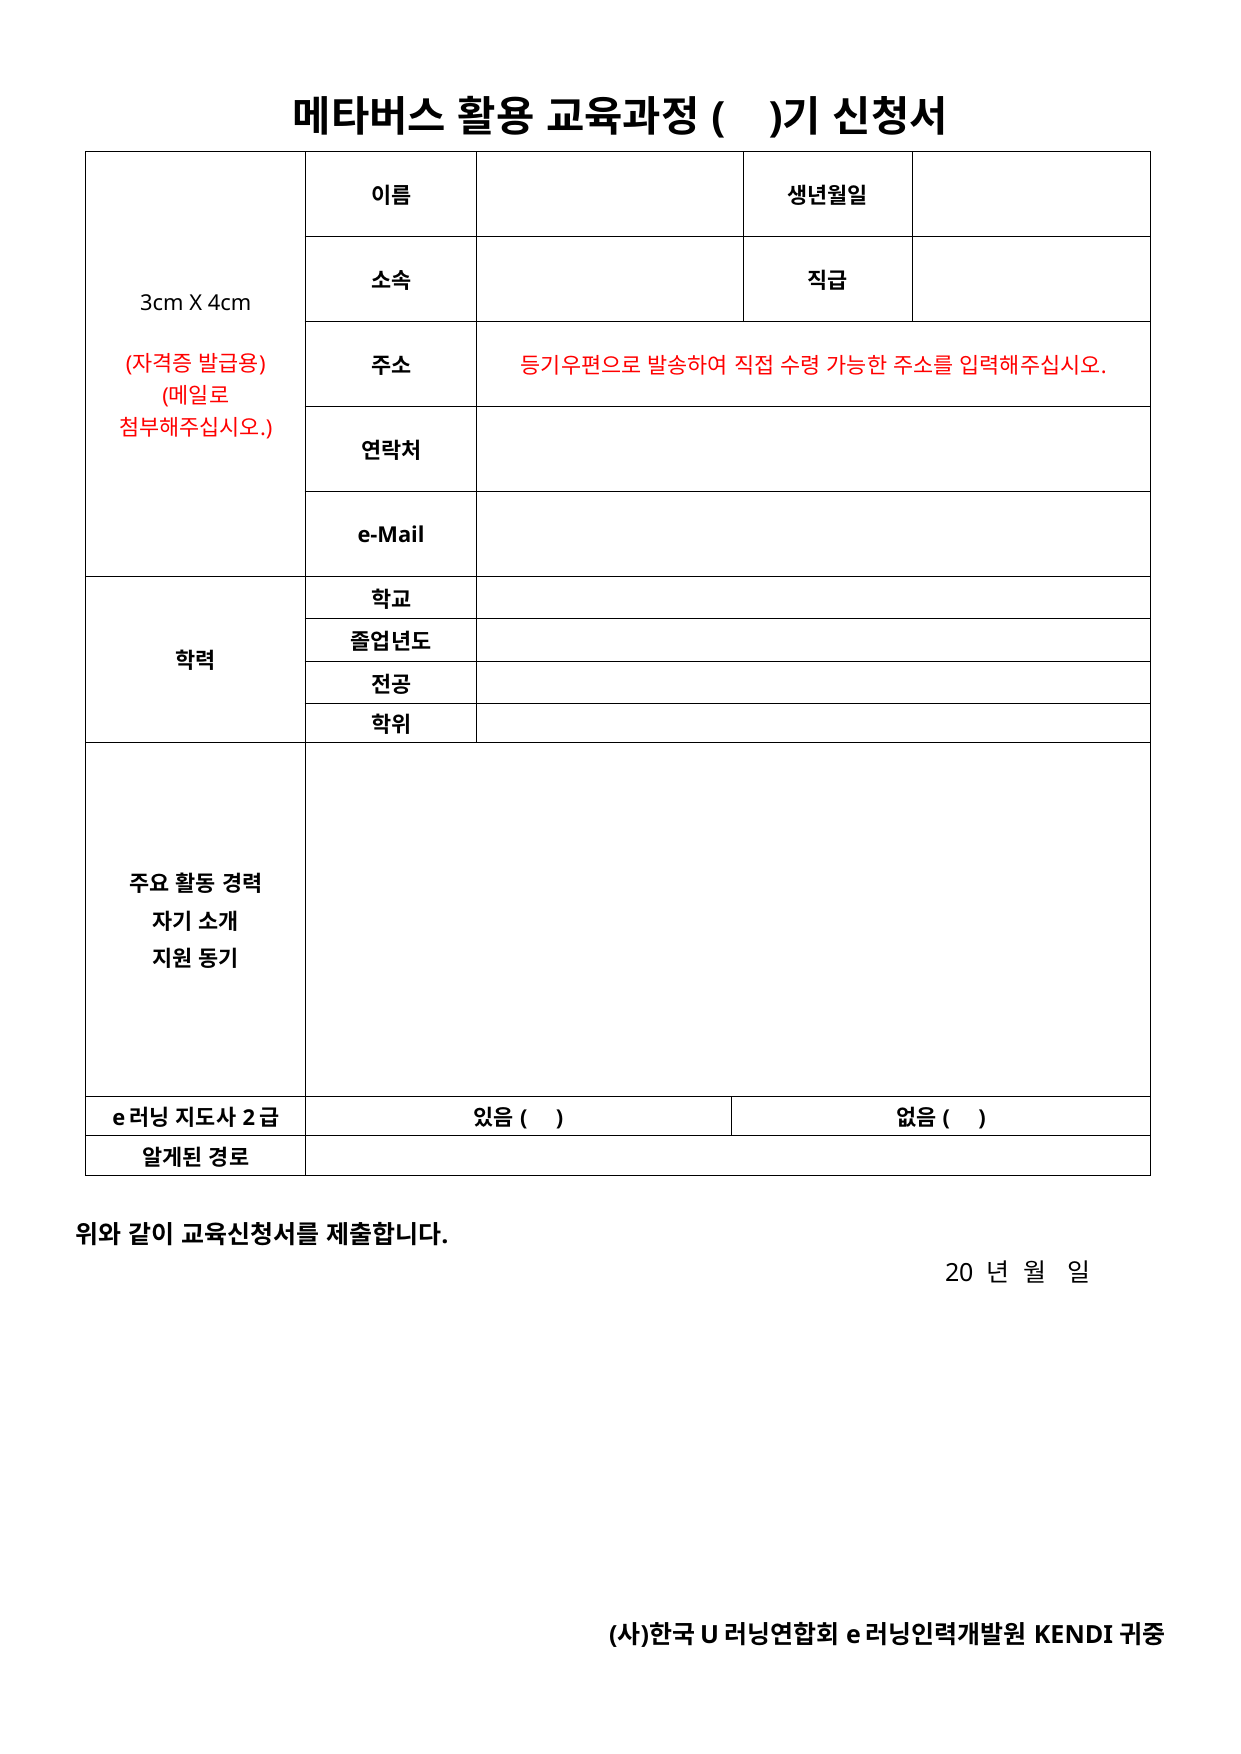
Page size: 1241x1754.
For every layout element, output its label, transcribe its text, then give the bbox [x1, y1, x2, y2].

table_cell 등기우편으로 발송하여 직접 수령 가능한 주소를 입력해주십시오. [477, 322, 1150, 406]
table_cell [477, 619, 1150, 661]
table_cell 있음 ( ) [306, 1097, 731, 1135]
table_cell 학교 [306, 577, 476, 618]
text 위와 같이 교육신청서를 제출합니다. [75, 1214, 1165, 1251]
table_header [477, 152, 743, 236]
table_cell [477, 492, 1150, 576]
table_cell 알게된 경로 [86, 1136, 305, 1175]
table_cell e-Mail [306, 492, 476, 576]
table_cell 학위 [306, 704, 476, 742]
text 메타버스 활용 교육과정 ( )기 신청서 [75, 76, 1165, 151]
table_cell 없음 ( ) [732, 1097, 1150, 1135]
table_cell 소속 [306, 237, 476, 321]
table_cell [477, 662, 1150, 703]
table_header 이름 [306, 152, 476, 236]
table_cell 주요 활동 경력 자기 소개 지원 동기 [86, 743, 305, 1096]
table_header 3cm X 4cm (자격증 발급용) (메일로 첨부해주십시오.) [86, 152, 305, 576]
table_cell [477, 407, 1150, 491]
table_cell 학력 [86, 577, 305, 742]
table_cell [477, 237, 743, 321]
table_cell e러닝 지도사 2급 [86, 1097, 305, 1135]
table_cell [306, 743, 1150, 1096]
table_cell [306, 1136, 1150, 1175]
table_header 생년월일 [744, 152, 912, 236]
table_cell [477, 704, 1150, 742]
table_header [913, 152, 1150, 236]
table_cell 주소 [306, 322, 476, 406]
text 20 년 월 일 [75, 1251, 1090, 1289]
table_cell [913, 237, 1150, 321]
table_cell [477, 577, 1150, 618]
table_cell 직급 [744, 237, 912, 321]
table_cell 전공 [306, 662, 476, 703]
table_cell 졸업년도 [306, 619, 476, 661]
table_cell 연락처 [306, 407, 476, 491]
